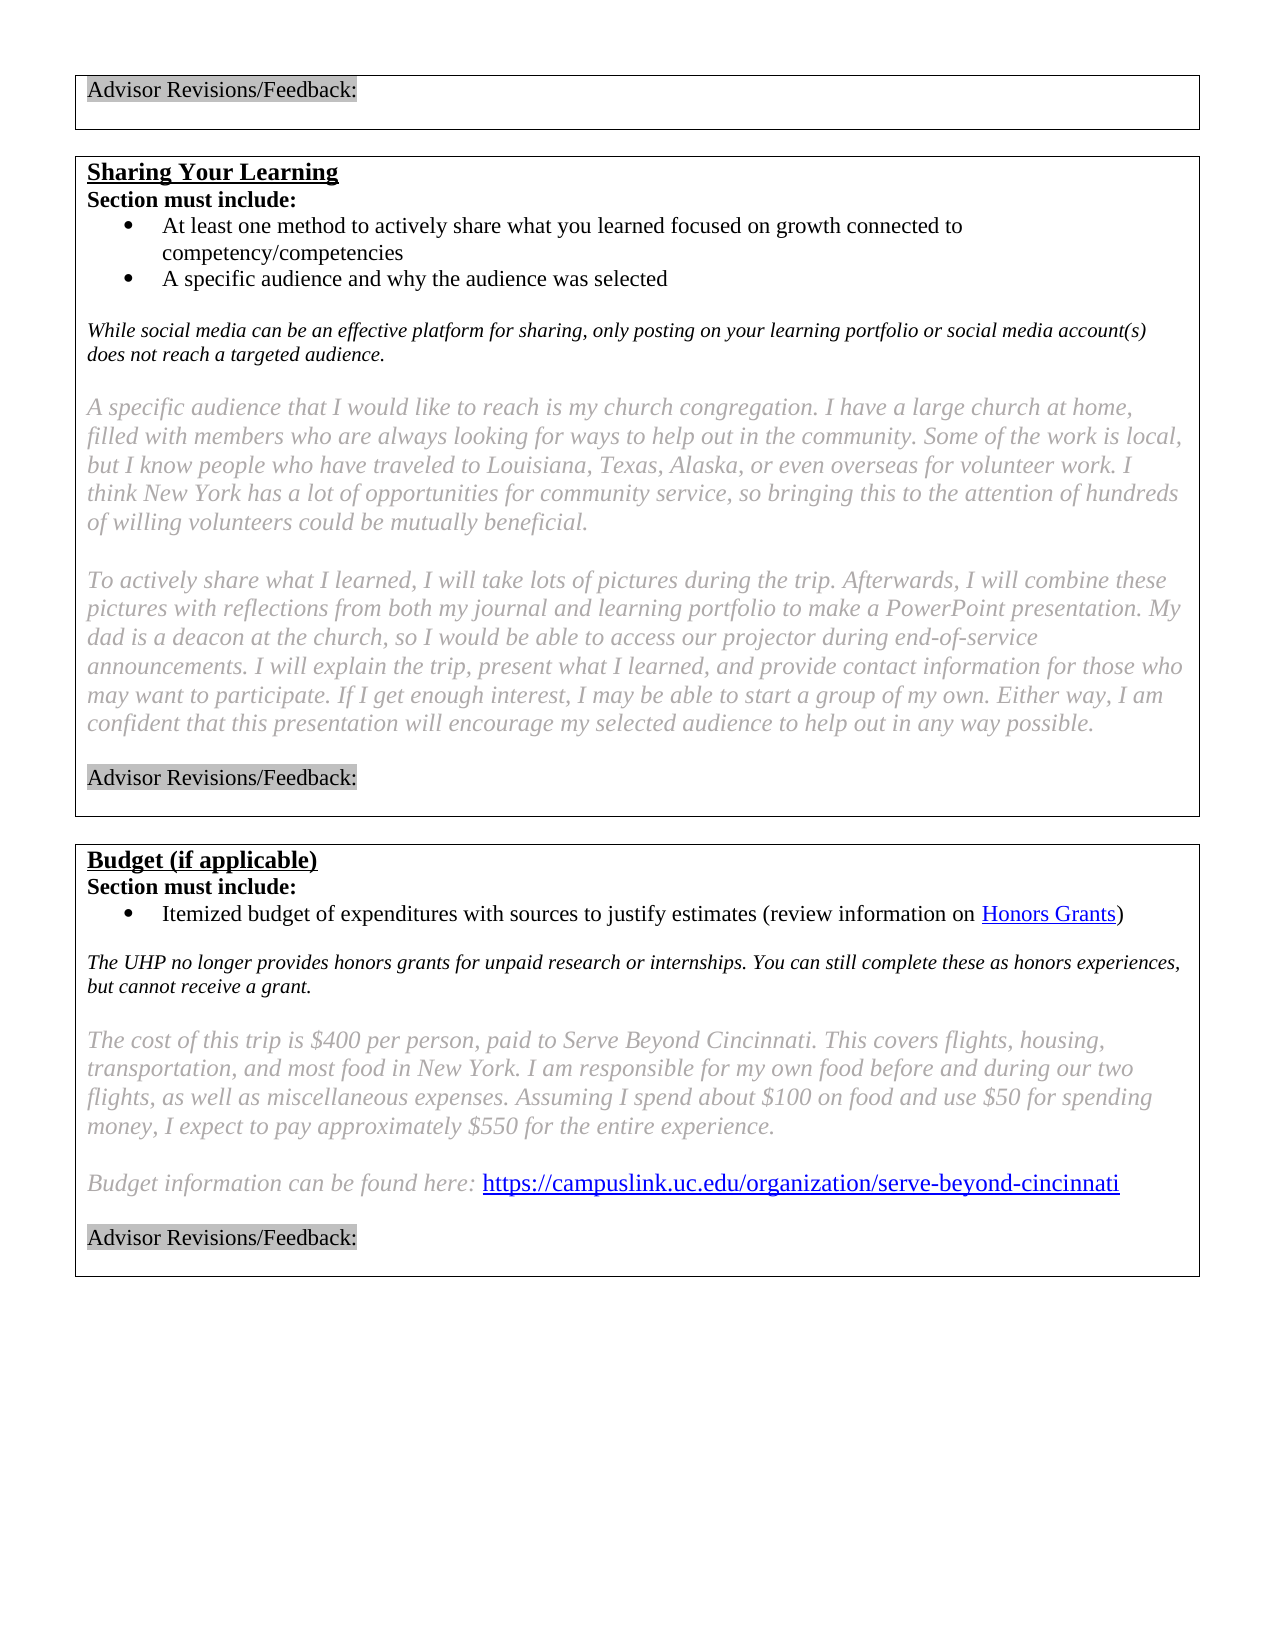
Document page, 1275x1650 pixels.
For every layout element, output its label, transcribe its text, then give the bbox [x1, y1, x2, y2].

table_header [76, 76, 1199, 129]
table_header Budget (if applicable) Section must include: Itemized budget of expenditures with sources to justify estimates (review information on Honors Grants) The UHP no longer provides honors grants for unpaid research or internships. You can still complete these as honors experiences, but cannot receive a grant. The cost of this trip is $400 per person, paid to Serve Beyond Cincinnati. This covers flights, housing, transportation, and most food in New York. I am responsible for my own food before and during our two flights, as well as miscellaneous expenses. Assuming I spend about $100 on food and use $50 for spending money, I expect to pay approximately $550 for the entire experience. Budget information can be found here: https://campuslink.uc.edu/organization/serve-beyond-cincinnati Advisor Revisions/Feedback: [76, 845, 1199, 1276]
table_header Sharing Your Learning Section must include: At least one method to actively share what you learned focused on growth connected to competency/competencies A specific audience and why the audience was selected While social media can be an effective platform for sharing, only posting on your learning portfolio or social media account(s) does not reach a targeted audience. A specific audience that I would like to reach is my church congregation. I have a large church at home, filled with members who are always looking for ways to help out in the community. Some of the work is local, but I know people who have traveled to Louisiana, Texas, Alaska, or even overseas for volunteer work. I think New York has a lot of opportunities for community service, so bringing this to the attention of hundreds of willing volunteers could be mutually beneficial. To actively share what I learned, I will take lots of pictures during the trip. Afterwards, I will combine these pictures with reflections from both my journal and learning portfolio to make a PowerPoint presentation. My dad is a deacon at the church, so I would be able to access our projector during end-of-service announcements. I will explain the trip, present what I learned, and provide contact information for those who may want to participate. If I get enough interest, I may be able to start a group of my own. Either way, I am confident that this presentation will encourage my selected audience to help out in any way possible. Advisor Revisions/Feedback: [76, 157, 1199, 816]
